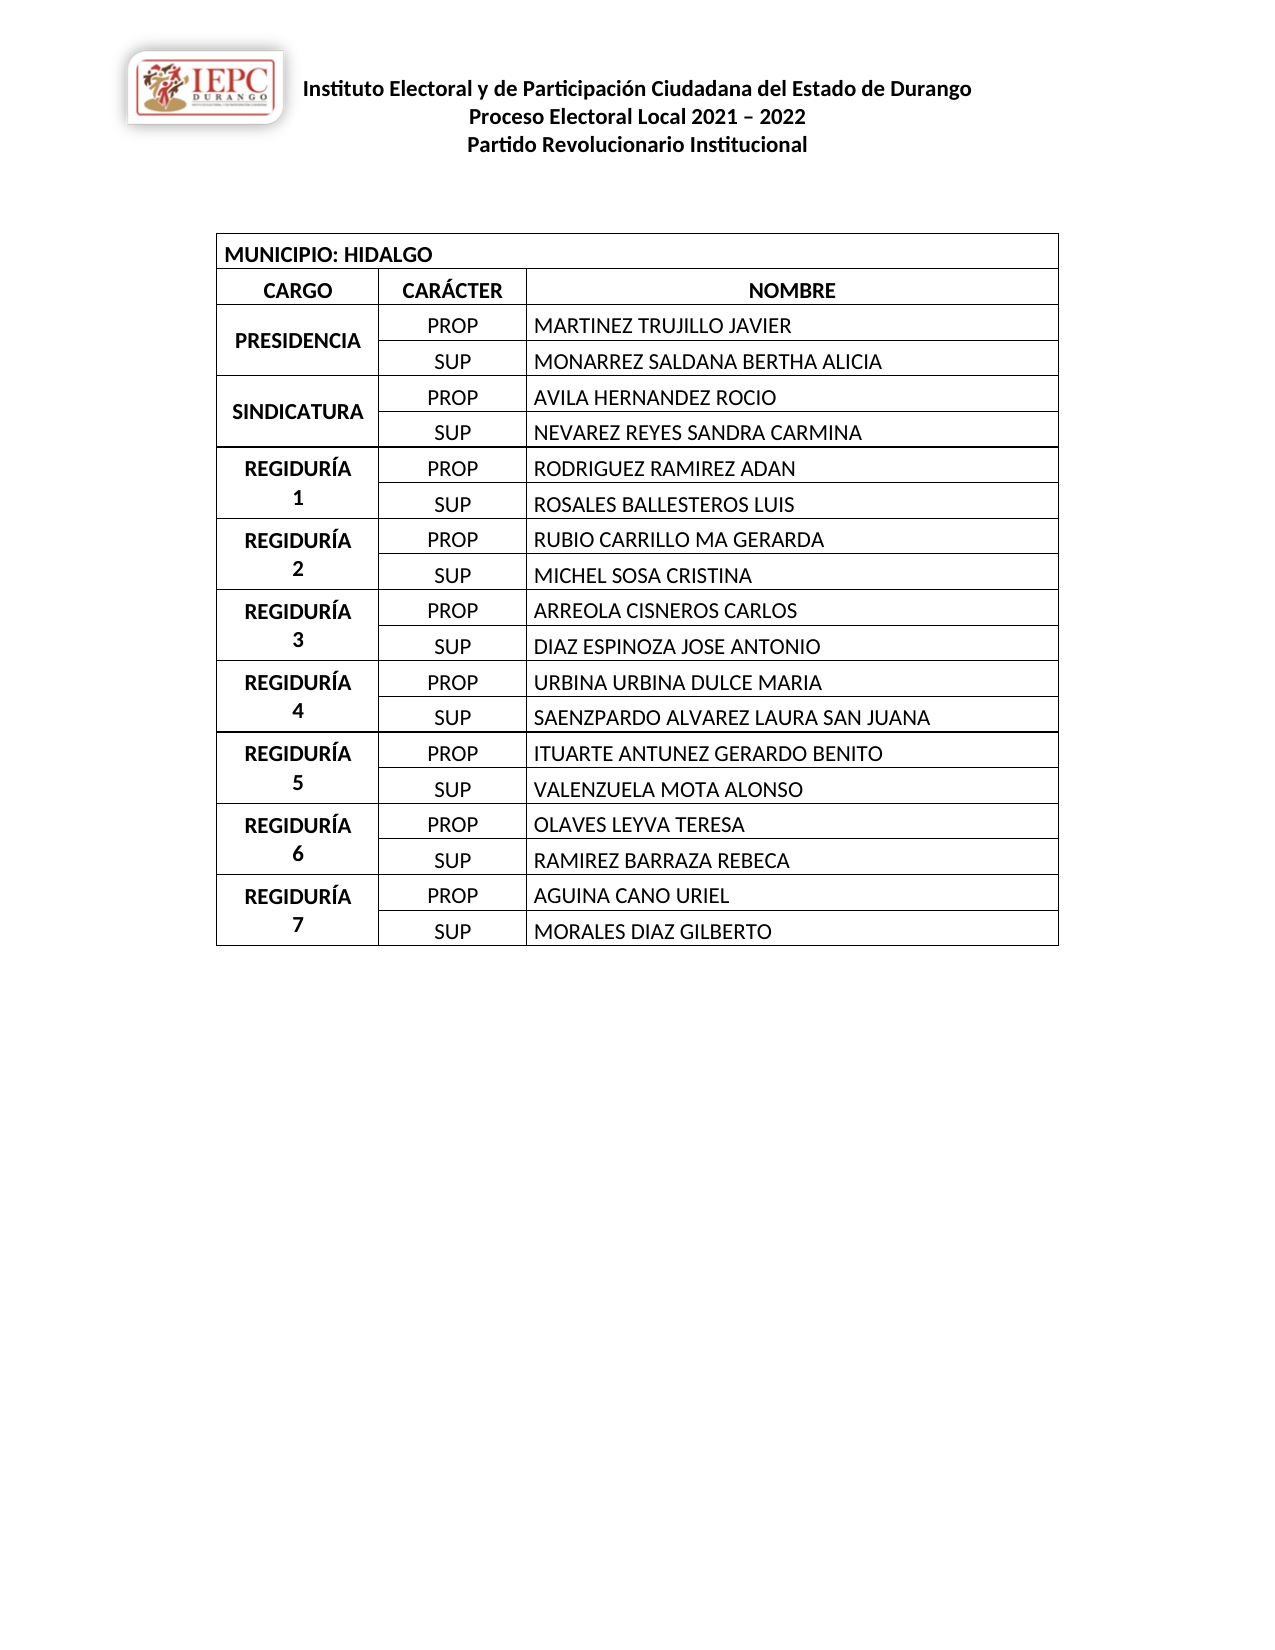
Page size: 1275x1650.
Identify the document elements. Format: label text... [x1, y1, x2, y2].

table_cell NEVAREZ REYES SANDRA CARMINA [527, 412, 1058, 446]
table_cell PROP [379, 448, 526, 482]
table_cell OLAVES LEYVA TERESA [527, 804, 1058, 838]
table_cell CARGO [217, 269, 378, 304]
table_cell ITUARTE ANTUNEZ GERARDO BENITO [527, 733, 1058, 767]
table_cell NOMBRE [527, 269, 1058, 304]
table_cell SUP [379, 483, 526, 518]
table_cell SAENZPARDO ALVAREZ LAURA SAN JUANA [527, 697, 1058, 731]
table_cell REGIDURÍA 3 [217, 590, 378, 660]
table_cell SUP [379, 341, 526, 375]
table_cell REGIDURÍA 5 [217, 733, 378, 803]
table_cell ROSALES BALLESTEROS LUIS [527, 483, 1058, 518]
table_cell SUP [379, 412, 526, 446]
table_cell PROP [379, 733, 526, 767]
table_header MUNICIPIO: HIDALGO [217, 234, 526, 268]
table_cell SUP [379, 697, 526, 731]
table_cell MONARREZ SALDANA BERTHA ALICIA [527, 341, 1058, 375]
table_cell ARREOLA CISNEROS CARLOS [527, 590, 1058, 624]
table_cell MICHEL SOSA CRISTINA [527, 554, 1058, 589]
table_cell SUP [379, 554, 526, 589]
table_cell MARTINEZ TRUJILLO JAVIER [527, 305, 1058, 339]
table_cell REGIDURÍA 1 [217, 448, 378, 518]
table_cell SUP [379, 768, 526, 803]
table_cell RODRIGUEZ RAMIREZ ADAN [527, 448, 1058, 482]
table_cell MORALES DIAZ GILBERTO [527, 911, 1058, 945]
table_cell SUP [379, 911, 526, 945]
table_cell REGIDURÍA 2 [217, 519, 378, 589]
table_cell AVILA HERNANDEZ ROCIO [527, 376, 1058, 411]
table_cell URBINA URBINA DULCE MARIA [527, 661, 1058, 696]
table_cell PRESIDENCIA [217, 305, 378, 375]
table_cell RUBIO CARRILLO MA GERARDA [527, 519, 1058, 553]
table_cell PROP [379, 661, 526, 696]
table_cell PROP [379, 519, 526, 553]
table_cell REGIDURÍA 4 [217, 661, 378, 731]
table_cell REGIDURÍA 7 [217, 875, 378, 945]
table_cell SUP [379, 626, 526, 660]
table_cell PROP [379, 804, 526, 838]
table_cell AGUINA CANO URIEL [527, 875, 1058, 909]
table_cell RAMIREZ BARRAZA REBECA [527, 839, 1058, 874]
table_cell VALENZUELA MOTA ALONSO [527, 768, 1058, 803]
table_cell SINDICATURA [217, 376, 378, 446]
table_cell SUP [379, 839, 526, 874]
table_cell REGIDURÍA 6 [217, 804, 378, 874]
table_cell PROP [379, 376, 526, 411]
picture [103, 27, 303, 146]
table_cell PROP [379, 875, 526, 909]
table_cell DIAZ ESPINOZA JOSE ANTONIO [527, 626, 1058, 660]
table_cell PROP [379, 305, 526, 339]
table_header [526, 234, 1058, 268]
table_cell CARÁCTER [379, 269, 526, 304]
table_cell PROP [379, 590, 526, 624]
